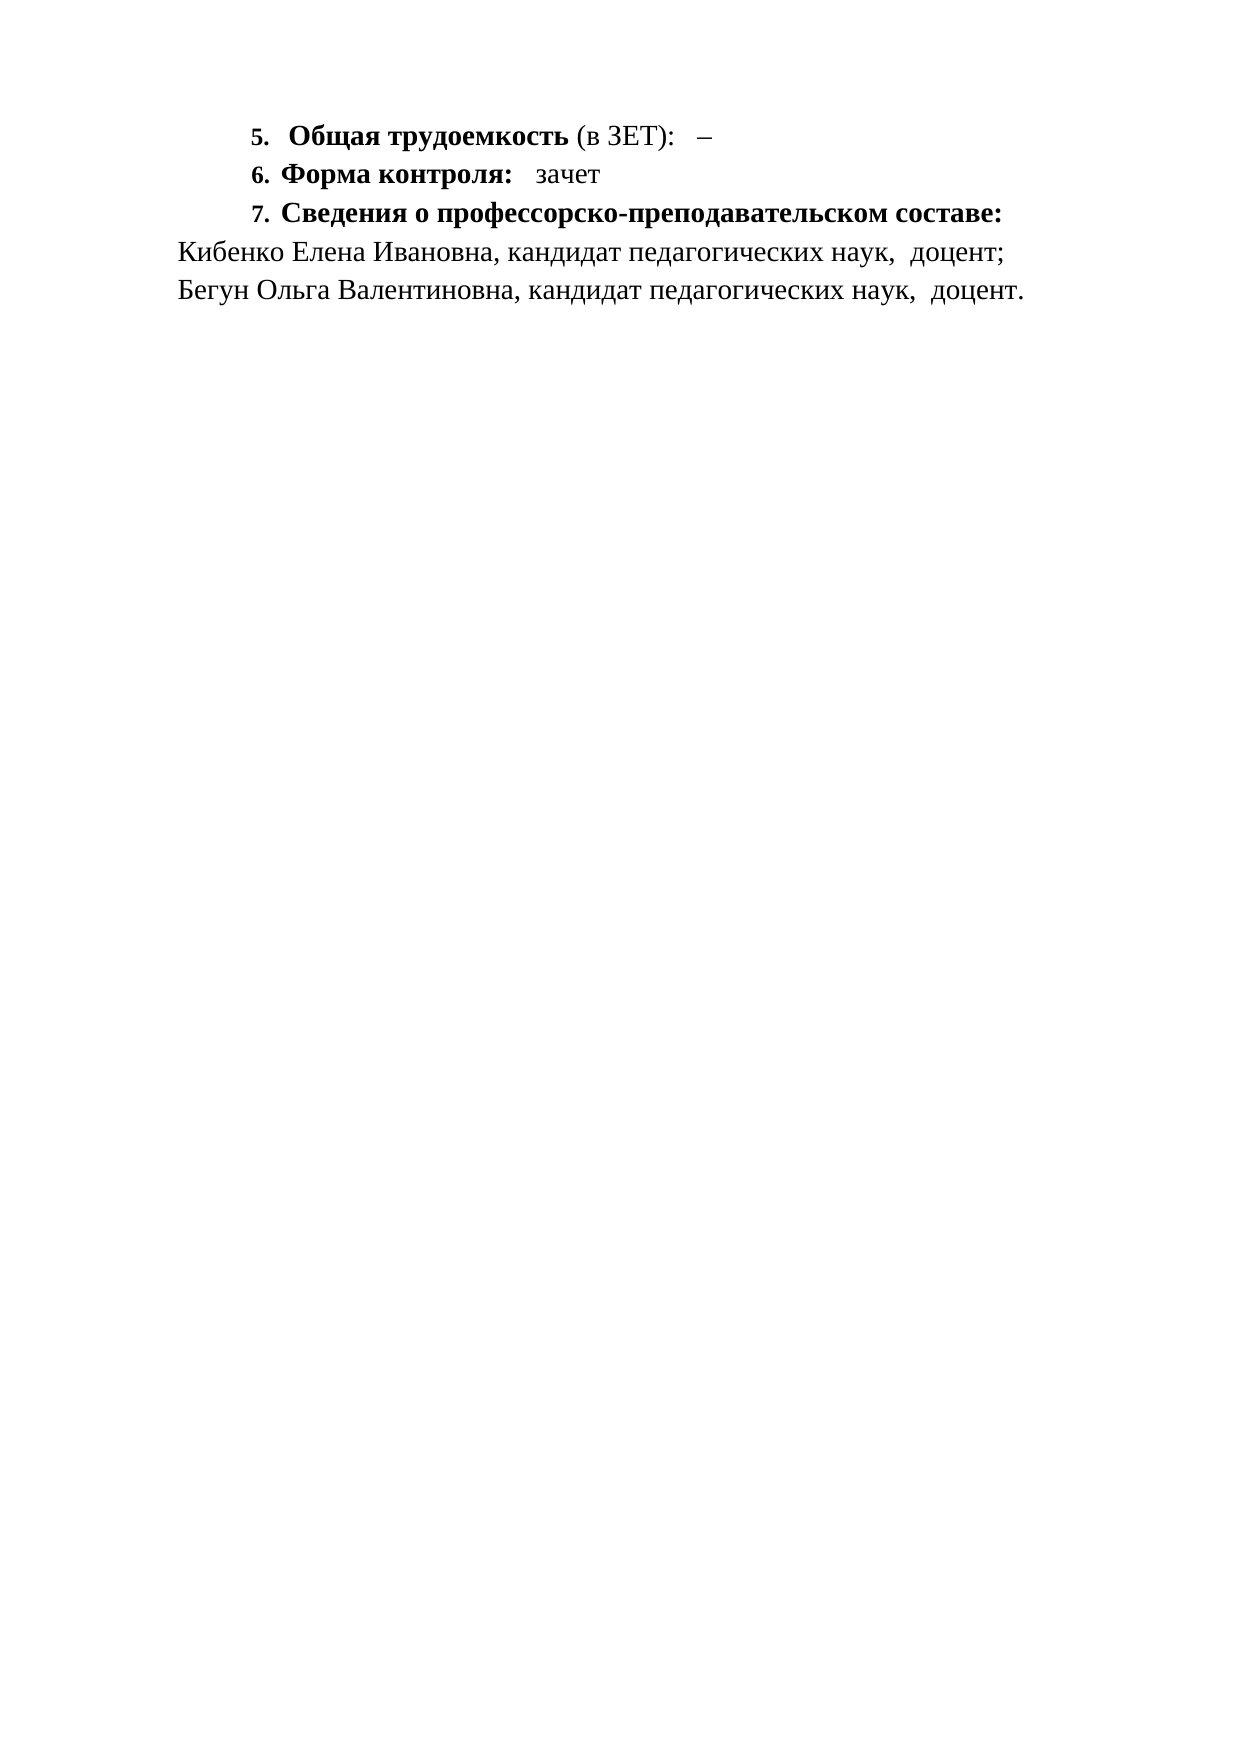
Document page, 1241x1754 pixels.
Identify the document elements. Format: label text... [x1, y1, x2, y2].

list Кибенко Елена Ивановна, кандидат педагогических наук, доцент; [177, 234, 1152, 267]
list Бегун Ольга Валентиновна, кандидат педагогических наук, доцент. [177, 272, 1152, 306]
list Форма контроля: зачет [251, 157, 1152, 190]
list Общая трудоемкость (в ЗЕТ): – [251, 118, 1152, 152]
list Сведения о профессорско-преподавательском составе: [251, 195, 1152, 229]
